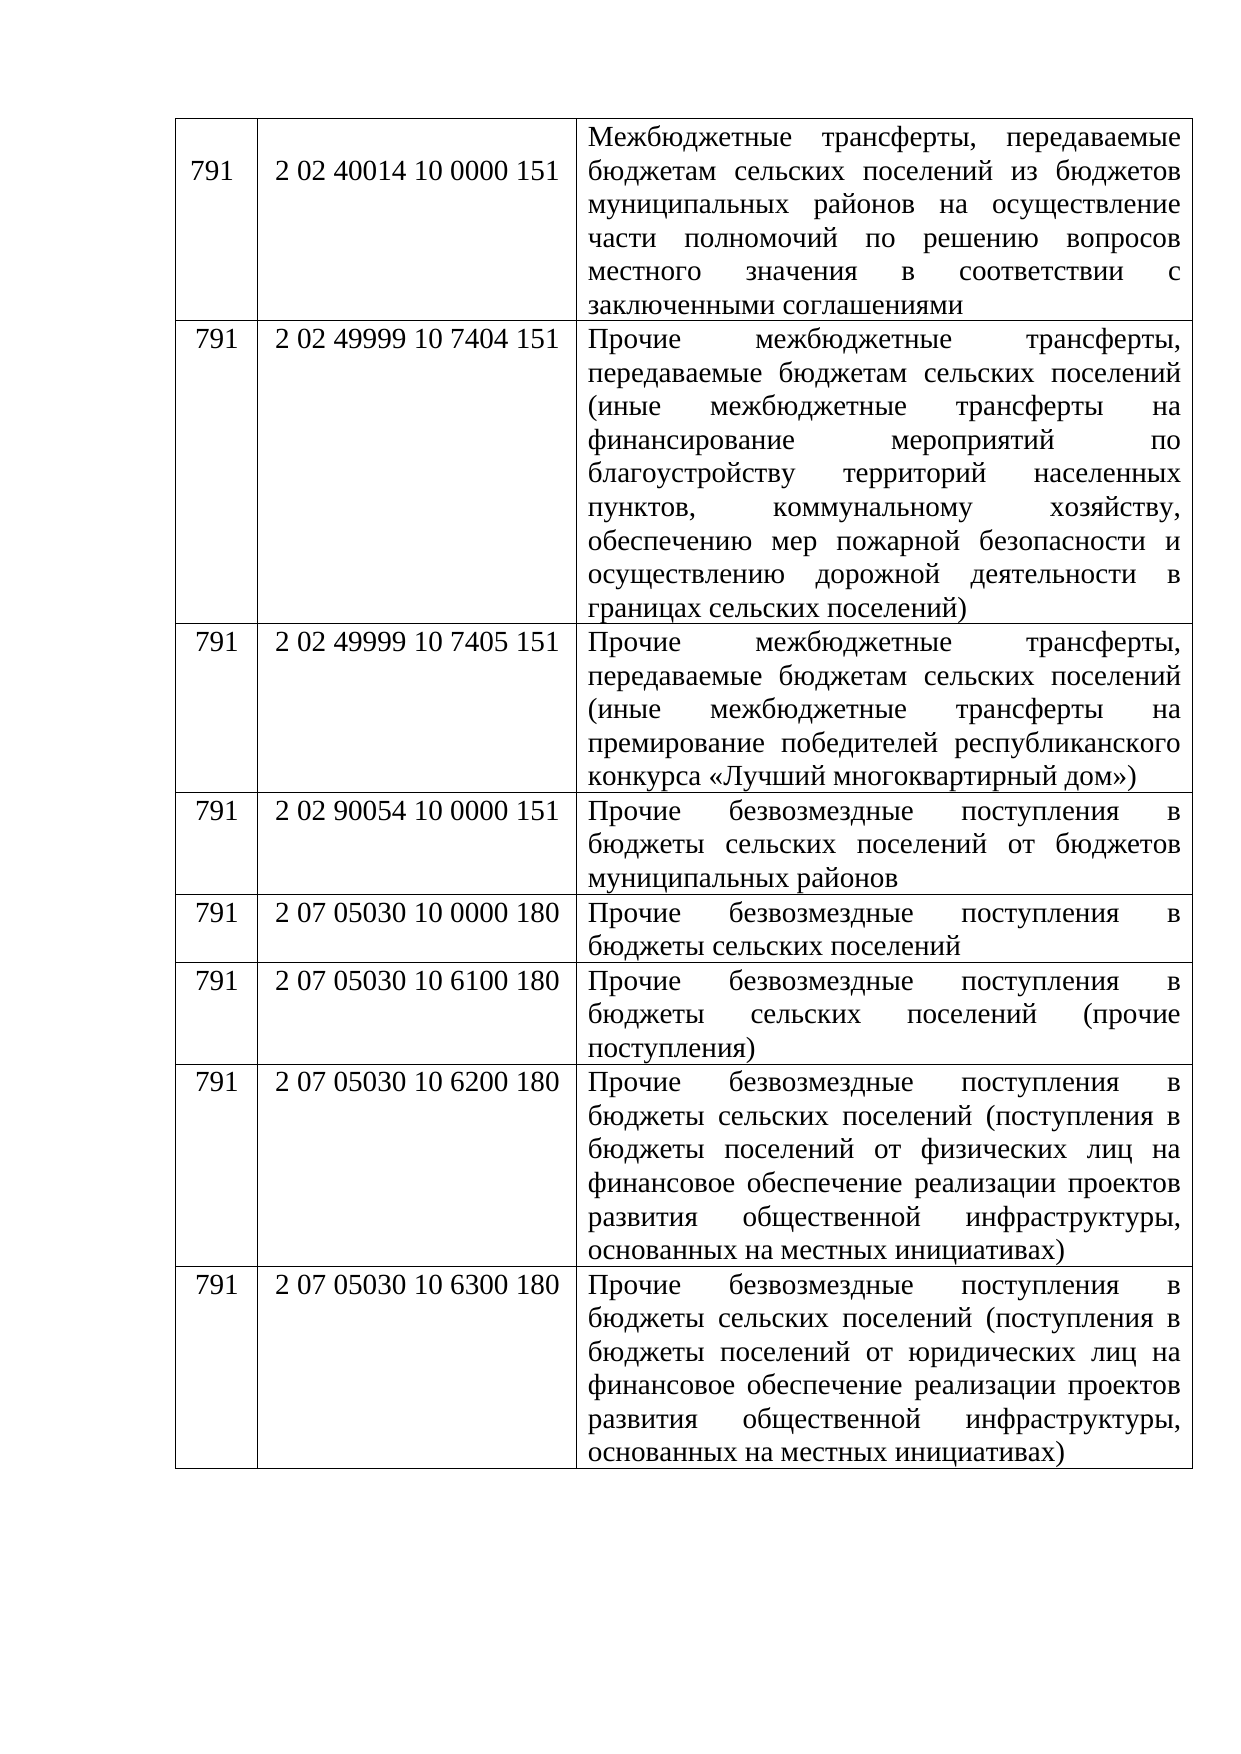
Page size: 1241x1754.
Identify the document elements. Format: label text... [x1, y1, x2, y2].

table_cell 791 [176, 963, 257, 1063]
table_cell 2 02 90054 10 0000 151 [258, 793, 576, 894]
table_cell 2 07 05030 10 6100 180 [258, 963, 576, 1063]
table_cell Прочие межбюджетные трансферты, передаваемые бюджетам сельских поселений (иные межбюджетные трансферты на премирование победителей республиканского конкурса «Лучший многоквартирный дом») [577, 624, 1192, 792]
table_cell Прочие безвозмездные поступления в бюджеты сельских поселений (поступления в бюджеты поселений от юридических лиц на финансовое обеспечение реализации проектов развития общественной инфраструктуры, основанных на местных инициативах) [577, 1267, 1192, 1468]
table_cell 791 [176, 895, 257, 962]
table_cell 2 07 05030 10 6300 180 [258, 1267, 576, 1468]
table_cell 791 [176, 321, 257, 623]
table_cell 2 02 40014 10 0000 151 [258, 119, 576, 320]
table_cell 2 07 05030 10 0000 180 [258, 895, 576, 962]
table_cell 2 07 05030 10 6200 180 [258, 1065, 576, 1266]
table_cell Межбюджетные трансферты, передаваемые бюджетам сельских поселений из бюджетов муниципальных районов на осуществление части полномочий по решению вопросов местного значения в соответствии с заключенными соглашениями [577, 119, 1192, 320]
table_cell Прочие межбюджетные трансферты, передаваемые бюджетам сельских поселений (иные межбюджетные трансферты на финансирование мероприятий по благоустройству территорий населенных пунктов, коммунальному хозяйству, обеспечению мер пожарной безопасности и осуществлению дорожной деятельности в границах сельских поселений) [577, 321, 1192, 623]
table_cell 791 [176, 1065, 257, 1266]
table_cell 2 02 49999 10 7405 151 [258, 624, 576, 792]
table_cell Прочие безвозмездные поступления в бюджеты сельских поселений от бюджетов муниципальных районов [577, 793, 1192, 894]
table_cell 2 02 49999 10 7404 151 [258, 321, 576, 623]
table_cell 791 [176, 624, 257, 792]
table_cell Прочие безвозмездные поступления в бюджеты сельских поселений (поступления в бюджеты поселений от физических лиц на финансовое обеспечение реализации проектов развития общественной инфраструктуры, основанных на местных инициативах) [577, 1065, 1192, 1266]
table_cell 791 [176, 119, 257, 320]
table_cell Прочие безвозмездные поступления в бюджеты сельских поселений [577, 895, 1192, 962]
table_cell 791 [176, 793, 257, 894]
table_cell 791 [176, 1267, 257, 1468]
table_cell Прочие безвозмездные поступления в бюджеты сельских поселений (прочие поступления) [577, 963, 1192, 1063]
